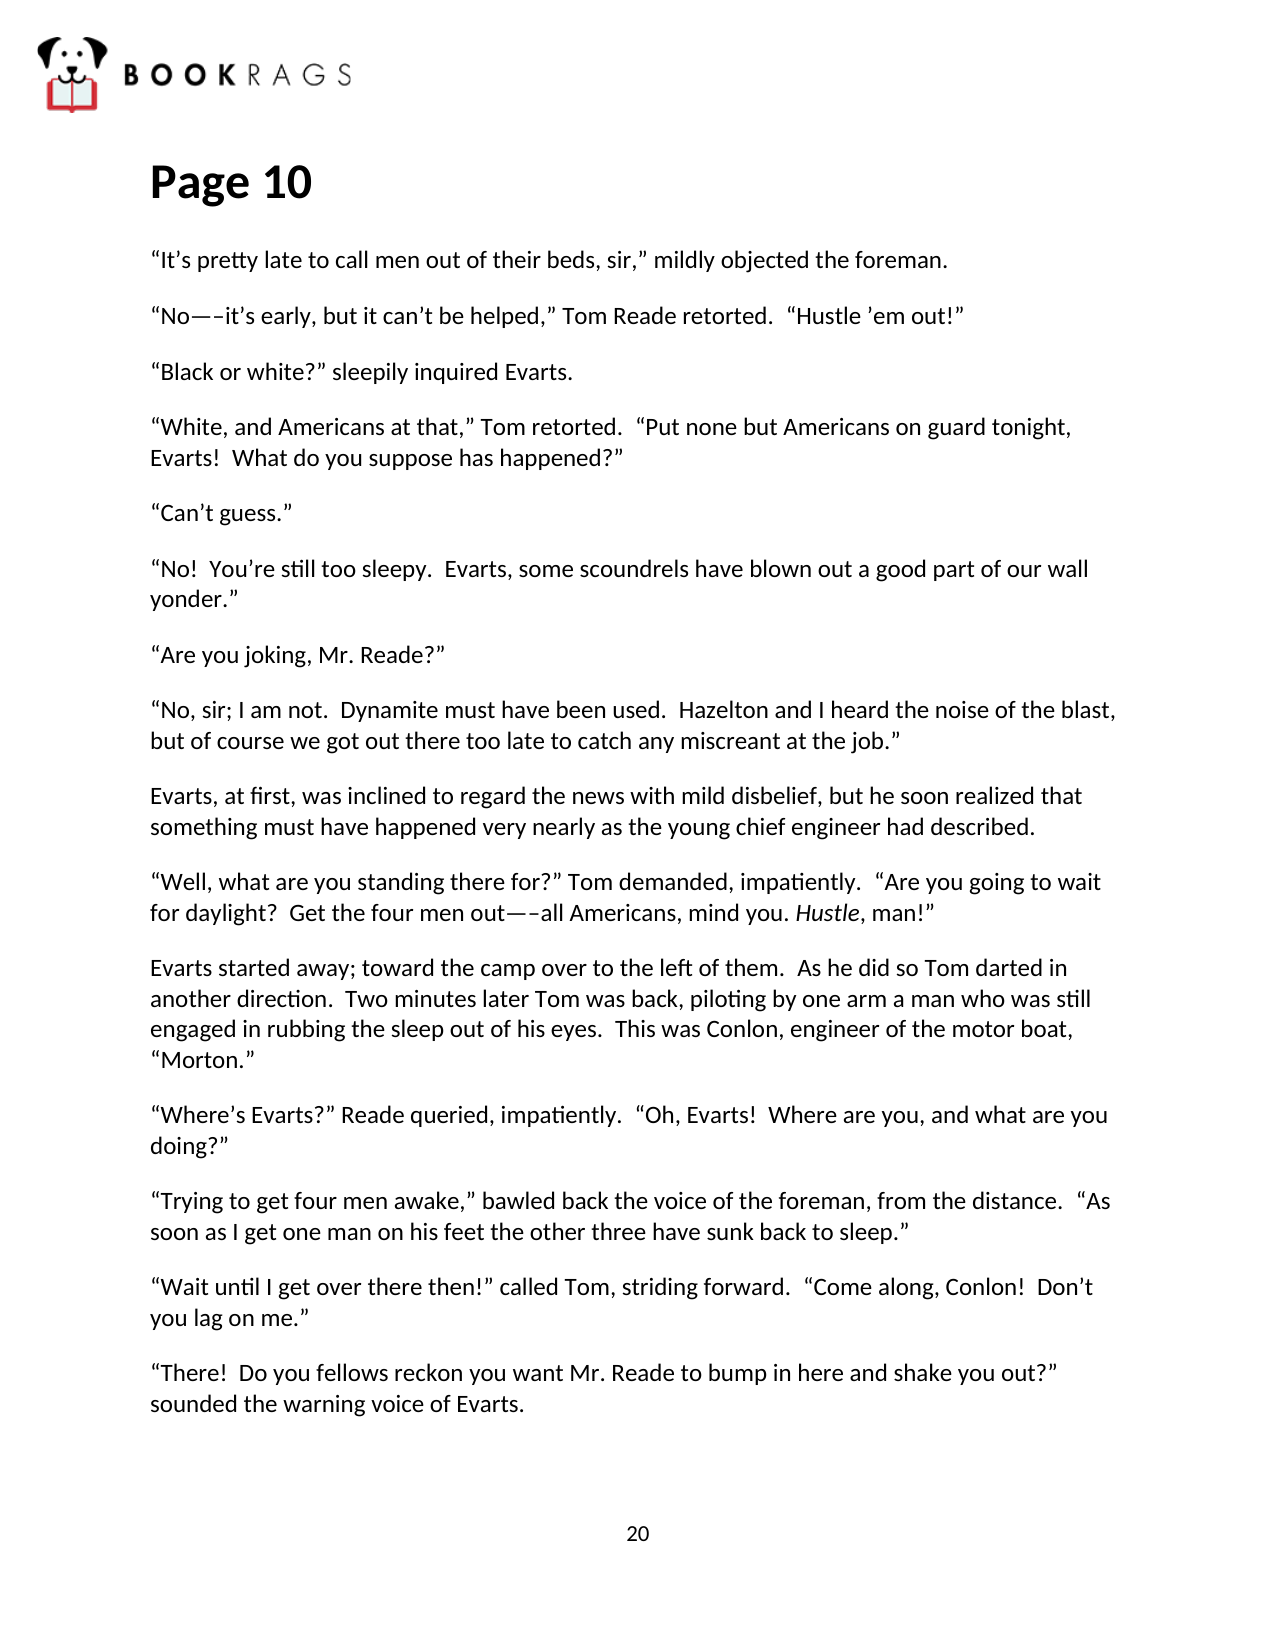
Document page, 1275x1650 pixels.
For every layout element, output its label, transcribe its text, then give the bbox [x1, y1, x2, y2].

text “White, and Americans at that,” Tom retorted. “Put none but Americans on guard tonight, Evarts! What do you suppose has happened?” [150, 411, 1125, 472]
text “Trying to get four men awake,” bawled back the voice of the foreman, from the distance. “As soon as I get one man on his feet the other three have sunk back to sleep.” [150, 1186, 1125, 1247]
picture [37, 37, 351, 113]
text “No—–­it’s early, but it can’t be helped,” Tom Reade retorted. “Hustle ’em out!” [150, 300, 1125, 331]
text “Well, what are you standing there for?” Tom demanded, impatiently. “Are you going to wait for daylight? Get the four men out—–­all Americans, mind you. Hustle, man!” [150, 866, 1125, 927]
text Page 10 [150, 150, 1125, 211]
text “Black or white?” sleepily inquired Evarts. [150, 356, 1125, 386]
text “Wait until I get over there then!” called Tom, striding forward. “Come along, Conlon! Don’t you lag on me.” [150, 1272, 1125, 1333]
text Evarts started away; toward the camp over to the left of them. As he did so Tom darted in another direction. Two minutes later Tom was back, piloting by one arm a man who was still engaged in rubbing the sleep out of his eyes. This was Conlon, engineer of the motor boat, “Morton.” [150, 952, 1125, 1074]
text “Are you joking, Mr. Reade?” [150, 639, 1125, 669]
text “No! You’re still too sleepy. Evarts, some scoundrels have blown out a good part of our wall yonder.” [150, 553, 1125, 614]
text “There! Do you fellows reckon you want Mr. Reade to bump in here and shake you out?” sounded the warning voice of Evarts. [150, 1358, 1125, 1419]
text “No, sir; I am not. Dynamite must have been used. Hazelton and I heard the noise of the blast, but of course we got out there too late to catch any miscreant at the job.” [150, 694, 1125, 755]
text “It’s pretty late to call men out of their beds, sir,” mildly objected the foreman. [150, 244, 1125, 275]
text “Can’t guess.” [150, 497, 1125, 528]
text Evarts, at first, was inclined to regard the news with mild disbelief, but he soon realized that something must have happened very nearly as the young chief engineer had described. [150, 780, 1125, 841]
text “Where’s Evarts?” Reade queried, impatiently. “Oh, Evarts! Where are you, and what are you doing?” [150, 1099, 1125, 1161]
